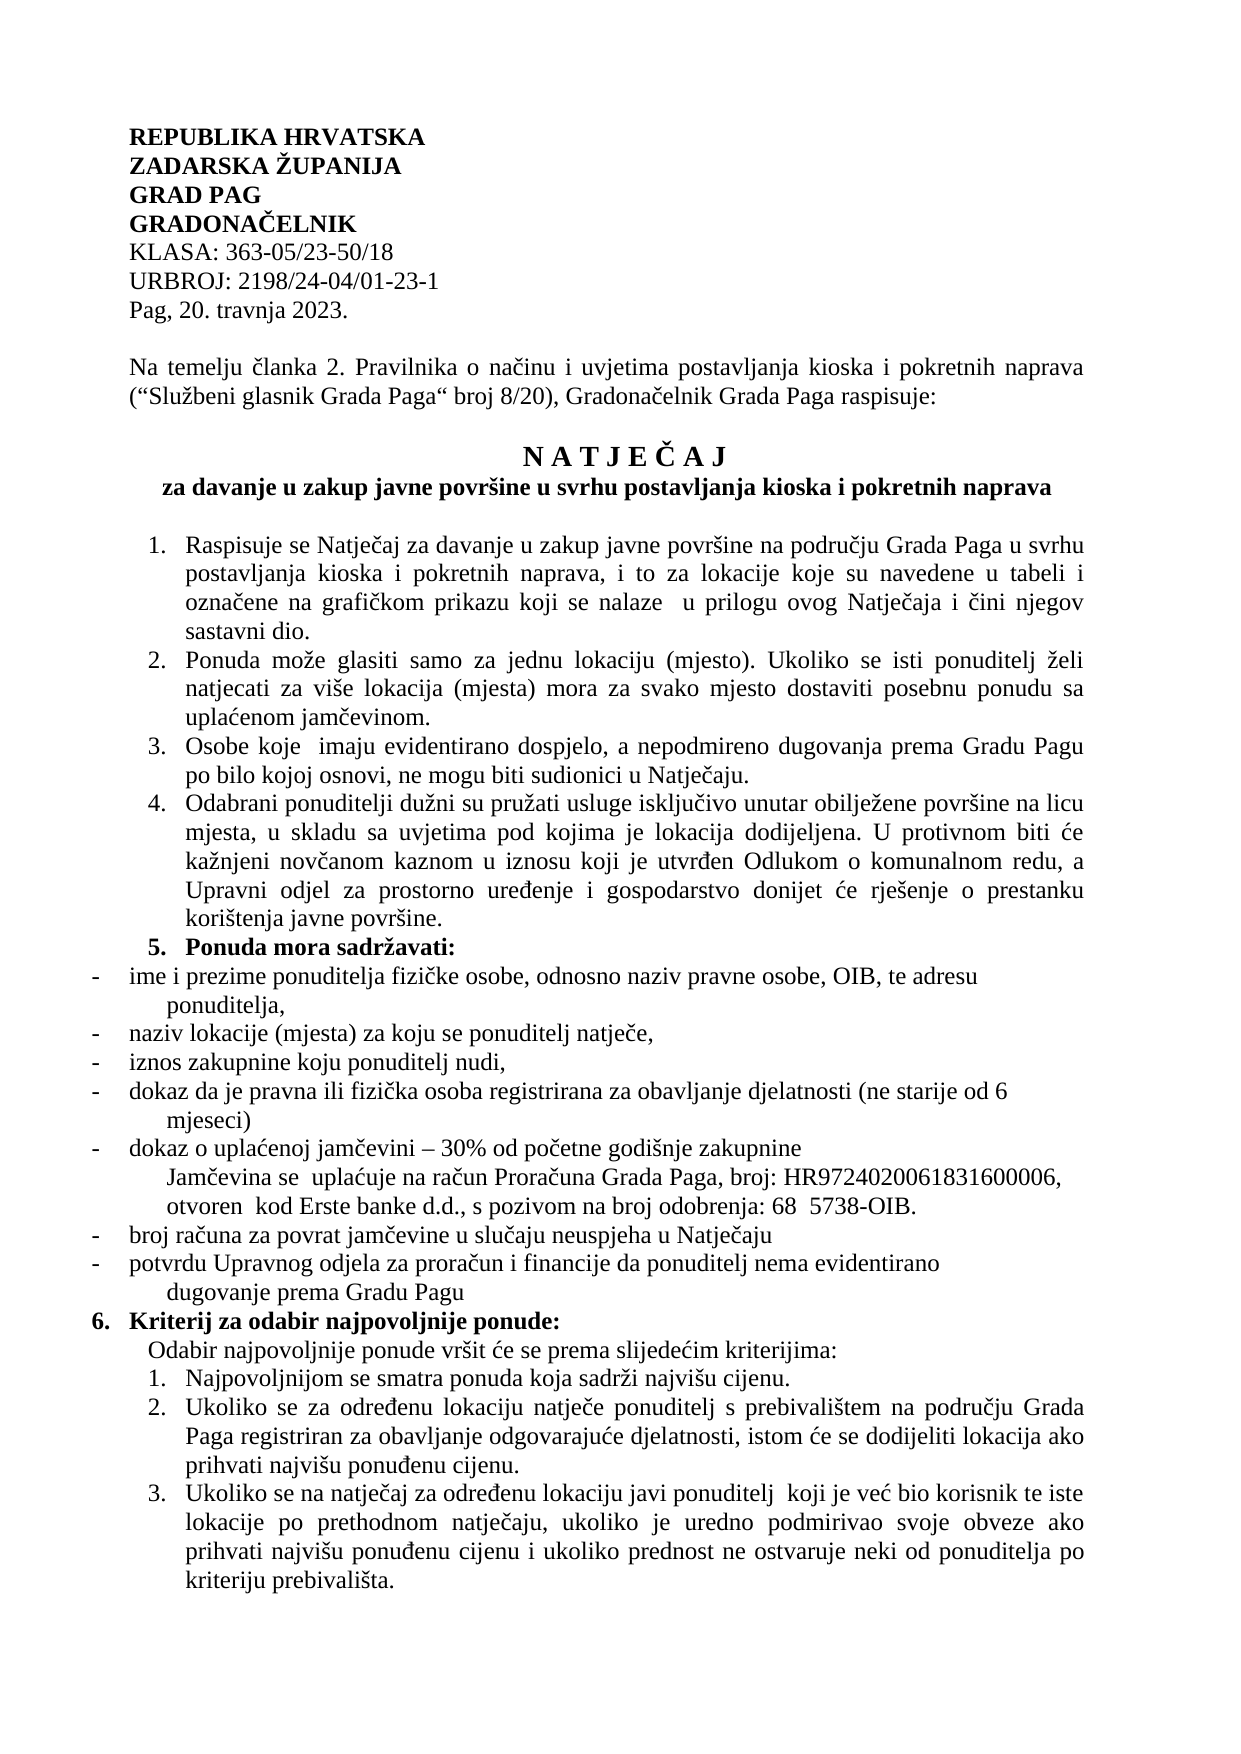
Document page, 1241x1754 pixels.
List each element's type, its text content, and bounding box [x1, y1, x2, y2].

text URBROJ: 2198/24-04/01-23-1 [129, 266, 1085, 295]
list Ukoliko se za određenu lokaciju natječe ponuditelj s prebivalištem na području Grada Paga registriran za obavljanje odgovarajuće djelatnosti, istom će se dodijeliti lokacija ako prihvati najvišu ponuđenu cijenu. [148, 1392, 1085, 1478]
text KLASA: 363-05/23-50/18 [129, 237, 1085, 266]
list broj računa za povrat jamčevine u slučaju neuspjeha u Natječaju [91, 1220, 1085, 1248]
list iznos zakupnine koju ponuditelj nudi, [91, 1047, 1085, 1076]
list Odabrani ponuditelji dužni su pružati usluge isključivo unutar obilježene površine na licu mjesta, u skladu sa uvjetima pod kojima je lokacija dodijeljena. U protivnom biti će kažnjeni novčanom kaznom u iznosu koji je utvrđen Odlukom o komunalnom redu, a Upravni odjel za prostorno uređenje i gospodarstvo donijet će rješenje o prestanku korištenja javne površine. [148, 788, 1085, 932]
list dokaz o uplaćenoj jamčevini – 30% od početne godišnje zakupnine [91, 1133, 1085, 1162]
list Kriterij za odabir najpovoljnije ponude: [91, 1306, 1085, 1335]
list Ponuda može glasiti samo za jednu lokaciju (mjesto). Ukoliko se isti ponuditelj želi natjecati za više lokacija (mjesta) mora za svako mjesto dostaviti posebnu ponudu sa uplaćenom jamčevinom. [148, 645, 1085, 731]
text N A T J E Č A J [129, 439, 1085, 472]
text REPUBLIKA HRVATSKA [129, 122, 1085, 151]
text 1. Najpovoljnijom se smatra ponuda koja sadrži najvišu cijenu. [148, 1363, 1085, 1392]
list Raspisuje se Natječaj za davanje u zakup javne površine na području Grada Paga u svrhu postavljanja kioska i pokretnih naprava, i to za lokacije koje su navedene u tabeli i označene na grafičkom prikazu koji se nalaze u prilogu ovog Natječaja i čini njegov sastavni dio. [148, 530, 1085, 645]
list Ponuda mora sadržavati: [148, 932, 1085, 961]
text Pag, 20. travnja 2023. [129, 295, 1085, 324]
list dokaz da je pravna ili fizička osoba registrirana za obavljanje djelatnosti (ne starije od 6 [91, 1076, 1085, 1105]
text GRADONAČELNIK [129, 209, 1085, 237]
text Odabir najpovoljnije ponude vršit će se prema slijedećim kriterijima: [129, 1335, 1085, 1363]
text mjeseci) [129, 1105, 1085, 1133]
text Na temelju članka 2. Pravilnika o načinu i uvjetima postavljanja kioska i pokretnih naprava (“Službeni glasnik Grada Paga“ broj 8/20), Gradonačelnik Grada Paga raspisuje: [129, 352, 1085, 410]
list potvrdu Upravnog odjela za proračun i financije da ponuditelj nema evidentirano [91, 1248, 1085, 1277]
text ZADARSKA ŽUPANIJA [129, 151, 1085, 180]
text ponuditelja, [129, 990, 1085, 1018]
list Osobe koje imaju evidentirano dospjelo, a nepodmireno dugovanja prema Gradu Pagu po bilo kojoj osnovi, ne mogu biti sudionici u Natječaju. [148, 731, 1085, 788]
text za davanje u zakup javne površine u svrhu postavljanja kioska i pokretnih naprava [129, 472, 1085, 501]
list Ukoliko se na natječaj za određenu lokaciju javi ponuditelj koji je već bio korisnik te iste lokacije po prethodnom natječaju, ukoliko je uredno podmirivao svoje obveze ako prihvati najvišu ponuđenu cijenu i ukoliko prednost ne ostvaruje neki od ponuditelja po kriteriju prebivališta. [148, 1478, 1085, 1593]
text GRAD PAG [129, 180, 1085, 209]
text dugovanje prema Gradu Pagu [129, 1277, 1085, 1306]
list naziv lokacije (mjesta) za koju se ponuditelj natječe, [91, 1018, 1085, 1047]
text otvoren kod Erste banke d.d., s pozivom na broj odobrenja: 68 5738-OIB. [129, 1191, 1085, 1220]
list ime i prezime ponuditelja fizičke osobe, odnosno naziv pravne osobe, OIB, te adresu [91, 961, 1085, 990]
text Jamčevina se uplaćuje na račun Proračuna Grada Paga, broj: HR9724020061831600006, [129, 1162, 1085, 1191]
